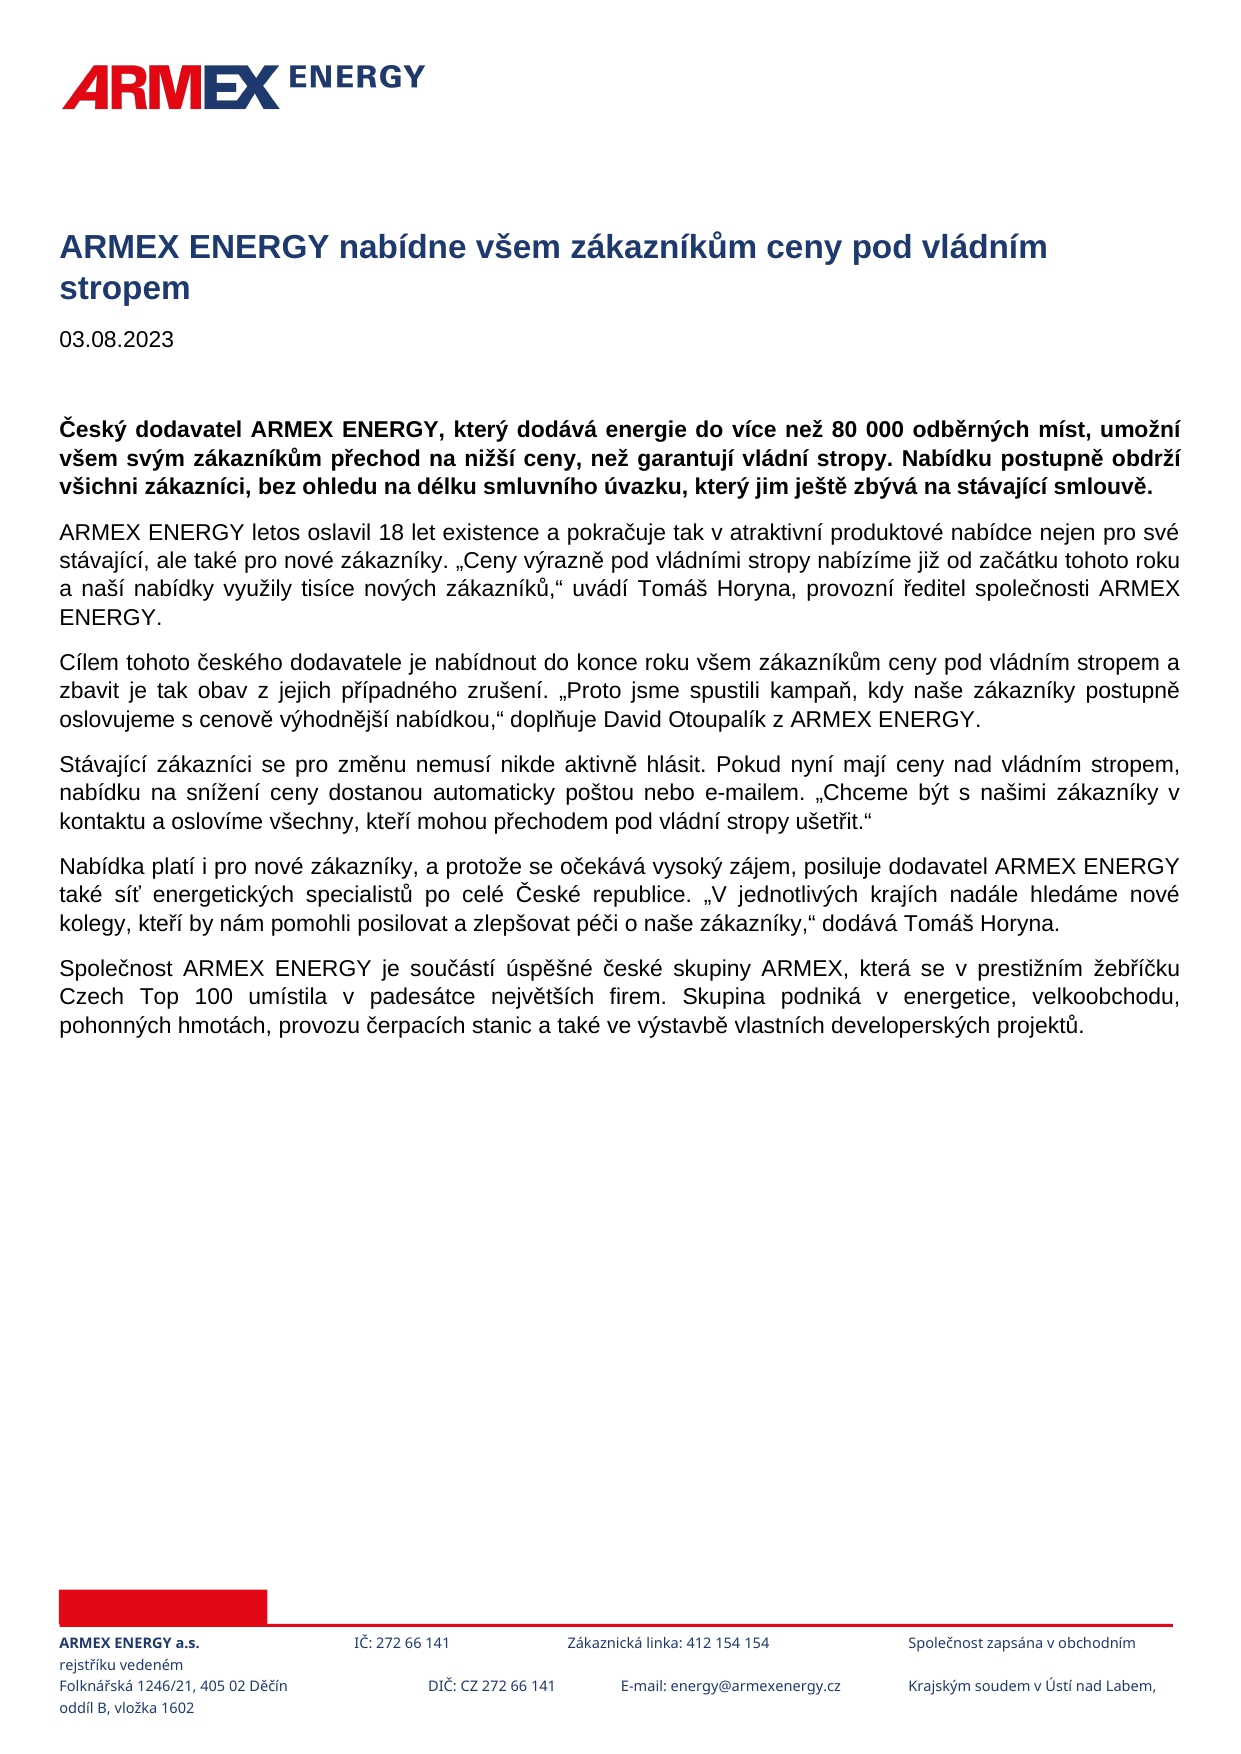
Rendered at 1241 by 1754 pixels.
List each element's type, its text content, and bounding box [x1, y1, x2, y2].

picture [16, 21, 471, 152]
text Společnost ARMEX ENERGY je součástí úspěšné české skupiny ARMEX, která se v prestižním žebříčku Czech Top 100 umístila v padesátce největších firem. Skupina podniká v energetice, velkoobchodu, pohonných hmotách, provozu čerpacích stanic a také ve výstavbě vlastních developerských projektů. [59, 955, 1181, 1038]
text 03.08.2023 [59, 326, 1181, 353]
text Cílem tohoto českého dodavatele je nabídnout do konce roku všem zákazníkům ceny pod vládním stropem a zbavit je tak obav z jejich případného zrušení. „Proto jsme spustili kampaň, kdy naše zákazníky postupně oslovujeme s cenově výhodnější nabídkou,“ doplňuje David Otoupalík z ARMEX ENERGY. [59, 649, 1181, 732]
text Stávající zákazníci se pro změnu nemusí nikde aktivně hlásit. Pokud nyní mají ceny nad vládním stropem, nabídku na snížení ceny dostanou automaticky poštou nebo e-mailem. „Chceme být s našimi zákazníky v kontaktu a oslovíme všechny, kteří mohou přechodem pod vládní stropy ušetřit.“ [59, 751, 1181, 834]
text ARMEX ENERGY nabídne všem zákazníkům ceny pod vládním stropem [59, 227, 1181, 307]
text Nabídka platí i pro nové zákazníky, a protože se očekává vysoký zájem, posiluje dodavatel ARMEX ENERGY také síť energetických specialistů po celé České republice. „V jednotlivých krajích nadále hledáme nové kolegy, kteří by nám pomohli posilovat a zlepšovat péči o naše zákazníky,“ dodává Tomáš Horyna. [59, 853, 1181, 936]
text ARMEX ENERGY letos oslavil 18 let existence a pokračuje tak v atraktivní produktové nabídce nejen pro své stávající, ale také pro nové zákazníky. „Ceny výrazně pod vládními stropy nabízíme již od začátku tohoto roku a naší nabídky využily tisíce nových zákazníků,“ uvádí Tomáš Horyna, provozní ředitel společnosti ARMEX ENERGY. [59, 518, 1181, 630]
text Český dodavatel ARMEX ENERGY, který dodává energie do více než 80 000 odběrných míst, umožní všem svým zákazníkům přechod na nižší ceny, než garantují vládní stropy. Nabídku postupně obdrží všichni zákazníci, bez ohledu na délku smluvního úvazku, který jim ještě zbývá na stávající smlouvě. [59, 416, 1181, 500]
